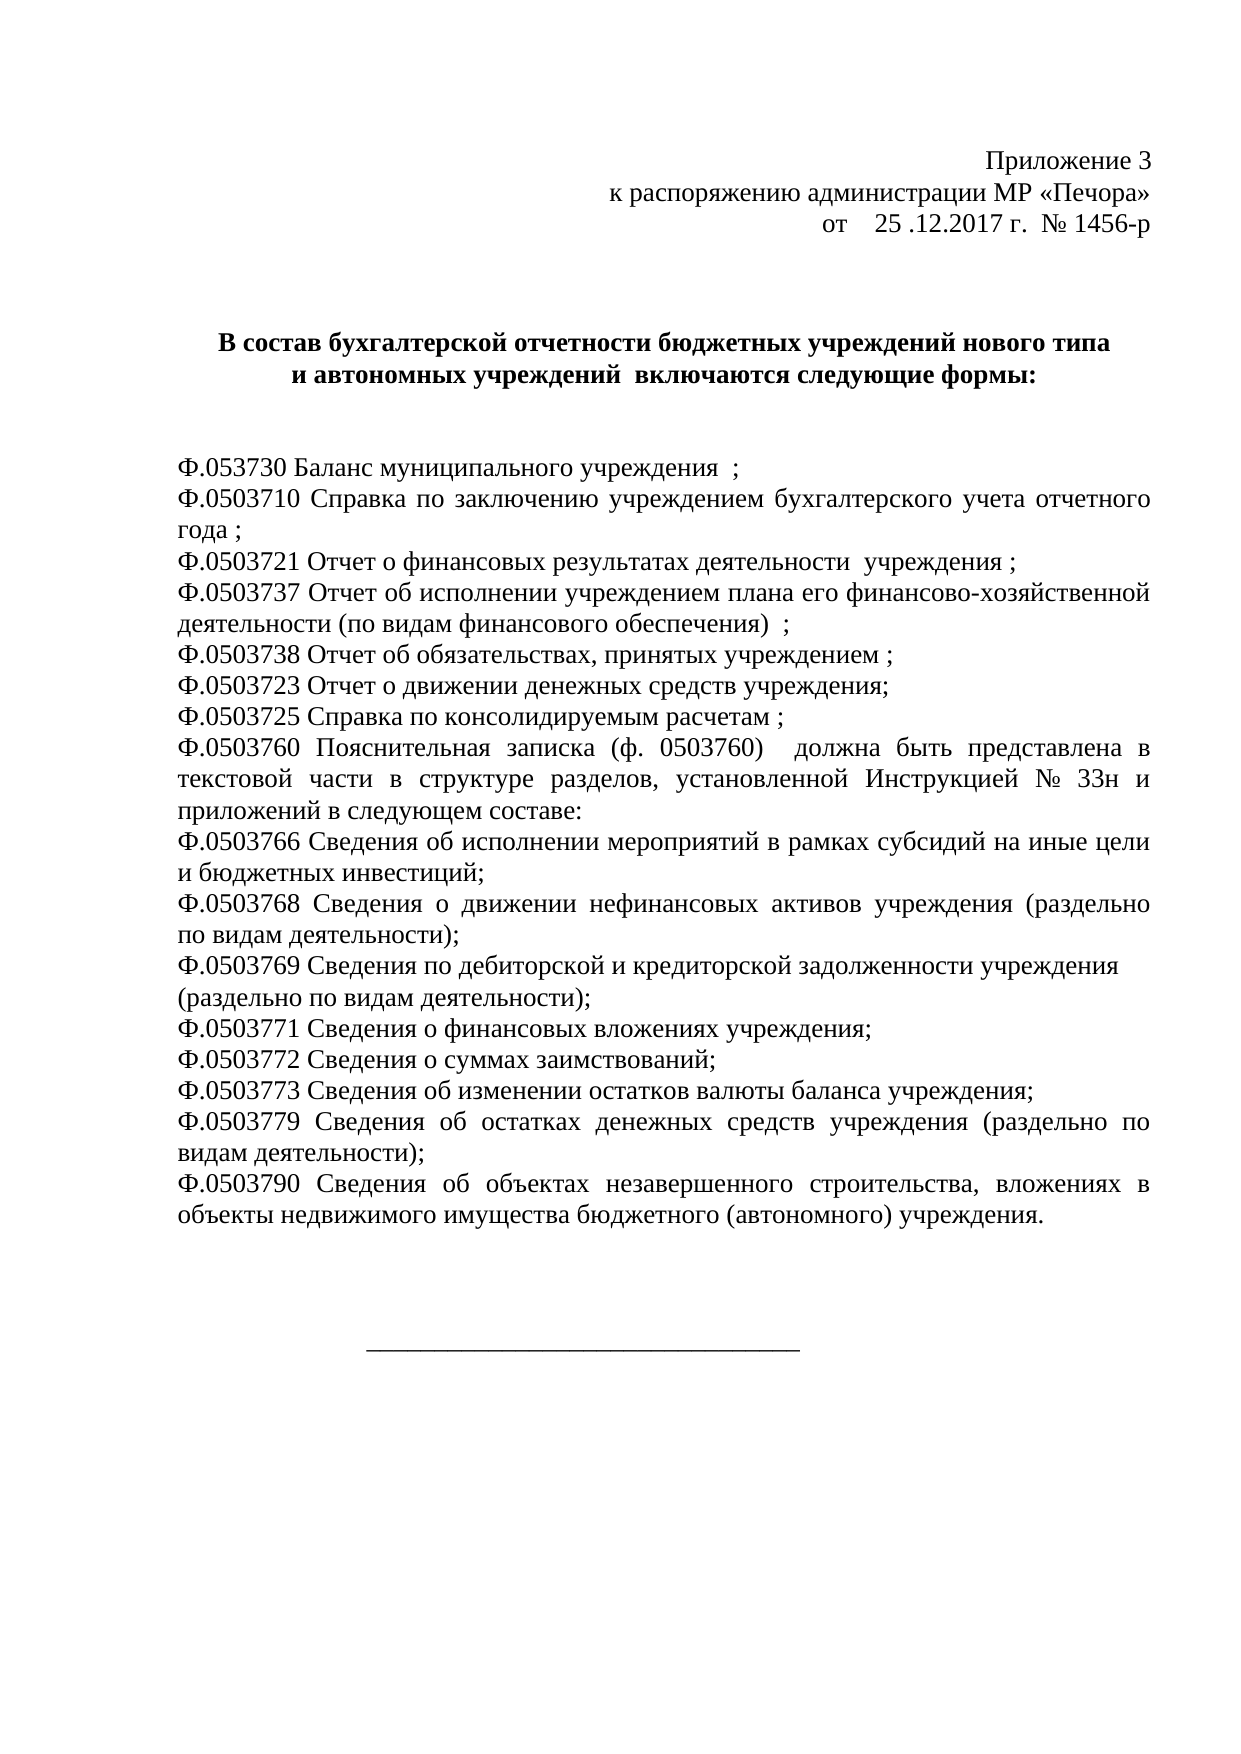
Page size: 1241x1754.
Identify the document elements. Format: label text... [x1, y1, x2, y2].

text Ф.0503766 Сведения об исполнении мероприятий в рамках субсидий на иные цели и бюджетных инвестиций; [177, 825, 1152, 887]
text Ф.0503768 Сведения о движении нефинансовых активов учреждения (раздельно по видам деятельности); [177, 887, 1152, 949]
text Ф.0503710 Справка по заключению учреждением бухгалтерского учета отчетного года ; [177, 482, 1152, 544]
text Ф.0503773 Сведения об изменении остатков валюты баланса учреждения; [177, 1074, 1152, 1105]
text Ф.0503779 Сведения об остатках денежных средств учреждения (раздельно по видам деятельности); [177, 1105, 1152, 1167]
text Ф.0503721 Отчет о финансовых результатах деятельности учреждения ; [177, 544, 1152, 576]
text Ф.0503772 Сведения о суммах заимствований; [177, 1043, 1152, 1074]
text Ф.0503769 Сведения по дебиторской и кредиторской задолженности учреждения [177, 949, 1152, 981]
text от 25 .12.2017 г. № 1456-р [177, 207, 1152, 238]
text к распоряжению администрации МР «Печора» [177, 176, 1152, 207]
text Ф.0503771 Сведения о финансовых вложениях учреждения; [177, 1012, 1152, 1043]
text Ф.0503725 Справка по консолидируемым расчетам ; [177, 700, 1152, 731]
text и автономных учреждений включаются следующие формы: [177, 358, 1152, 389]
text Ф.053730 Баланс муниципального учреждения ; [177, 451, 1152, 482]
text В состав бухгалтерской отчетности бюджетных учреждений нового типа [177, 327, 1152, 358]
text Ф.0503790 Сведения об объектах незавершенного строительства, вложениях в объекты недвижимого имущества бюджетного (автономного) учреждения. [177, 1167, 1152, 1230]
text Ф.0503723 Отчет о движении денежных средств учреждения; [177, 669, 1152, 700]
text ________________________________ [177, 1323, 1152, 1354]
text Приложение 3 [177, 144, 1152, 176]
text Ф.0503737 Отчет об исполнении учреждением плана его финансово-хозяйственной деятельности (по видам финансового обеспечения) ; [177, 576, 1152, 638]
text (раздельно по видам деятельности); [177, 981, 1152, 1012]
text Ф.0503738 Отчет об обязательствах, принятых учреждением ; [177, 638, 1152, 669]
text Ф.0503760 Пояснительная записка (ф. 0503760) должна быть представлена в текстовой части в структуре разделов, установленной Инструкцией № 33н и приложений в следующем составе: [177, 731, 1152, 825]
